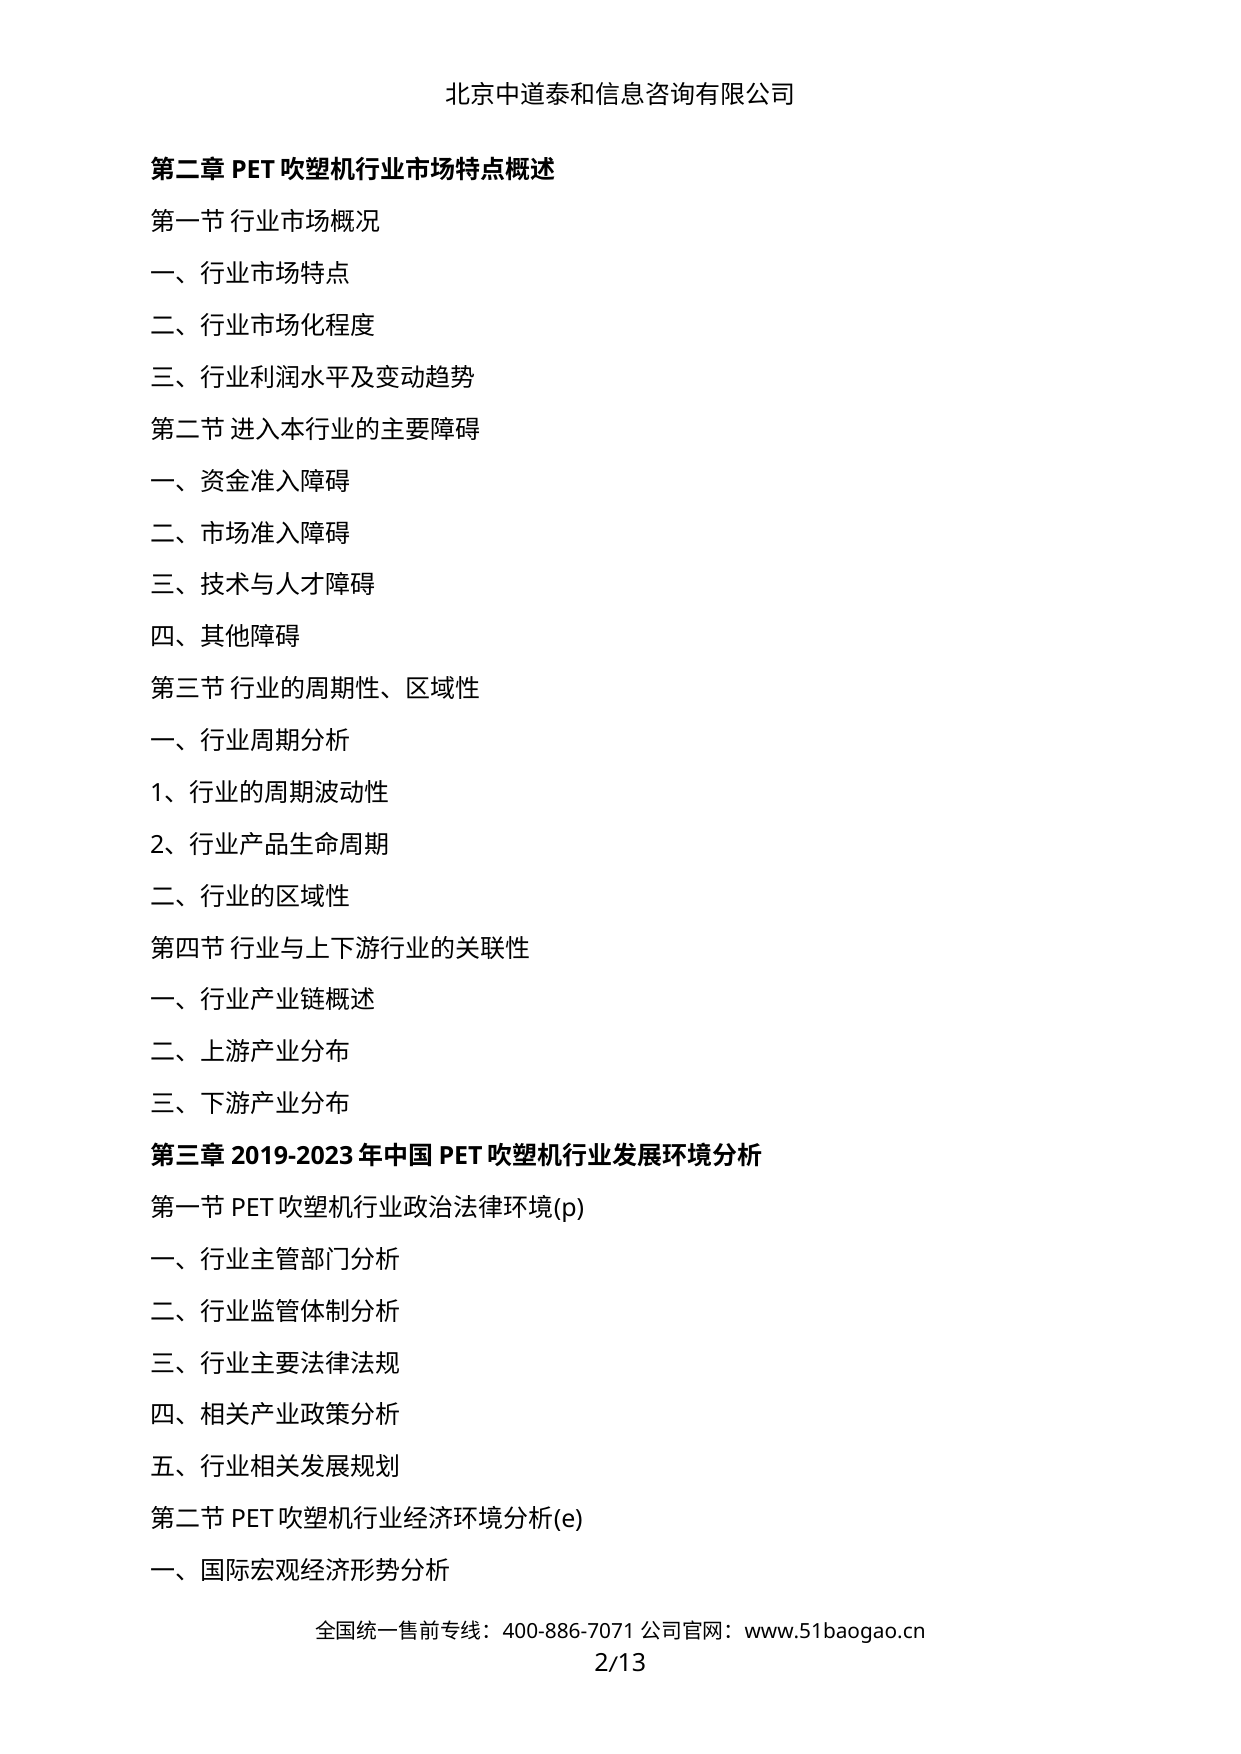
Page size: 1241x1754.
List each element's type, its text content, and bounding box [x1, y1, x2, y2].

text 二、市场准入障碍 [150, 513, 1090, 549]
text 三、技术与人才障碍 [150, 565, 1090, 601]
text 第一节 PET吹塑机行业政治法律环境(p) [150, 1187, 1090, 1224]
text 一、行业周期分析 [150, 721, 1090, 757]
text 1、行业的周期波动性 [150, 772, 1090, 809]
text 一、国际宏观经济形势分析 [150, 1551, 1090, 1587]
text 第二章 PET吹塑机行业市场特点概述 [150, 150, 1090, 186]
text 四、其他障碍 [150, 617, 1090, 653]
text 第二节 进入本行业的主要障碍 [150, 409, 1090, 446]
text 三、下游产业分布 [150, 1084, 1090, 1120]
text 一、行业市场特点 [150, 254, 1090, 290]
text 二、行业监管体制分析 [150, 1291, 1090, 1327]
text 二、行业市场化程度 [150, 306, 1090, 342]
text 一、资金准入障碍 [150, 461, 1090, 497]
text 一、行业主管部门分析 [150, 1239, 1090, 1276]
text 2、行业产品生命周期 [150, 824, 1090, 861]
text 三、行业主要法律法规 [150, 1343, 1090, 1379]
text 第四节 行业与上下游行业的关联性 [150, 928, 1090, 964]
text 四、相关产业政策分析 [150, 1395, 1090, 1431]
text 二、行业的区域性 [150, 876, 1090, 912]
text 一、行业产业链概述 [150, 980, 1090, 1016]
text 三、行业利润水平及变动趋势 [150, 357, 1090, 394]
text 五、行业相关发展规划 [150, 1447, 1090, 1483]
text 第三章 2019-2023年中国PET吹塑机行业发展环境分析 [150, 1136, 1090, 1172]
text 第二节 PET吹塑机行业经济环境分析(e) [150, 1499, 1090, 1535]
text 二、上游产业分布 [150, 1032, 1090, 1068]
text 第一节 行业市场概况 [150, 202, 1090, 238]
text 第三节 行业的周期性、区域性 [150, 669, 1090, 705]
